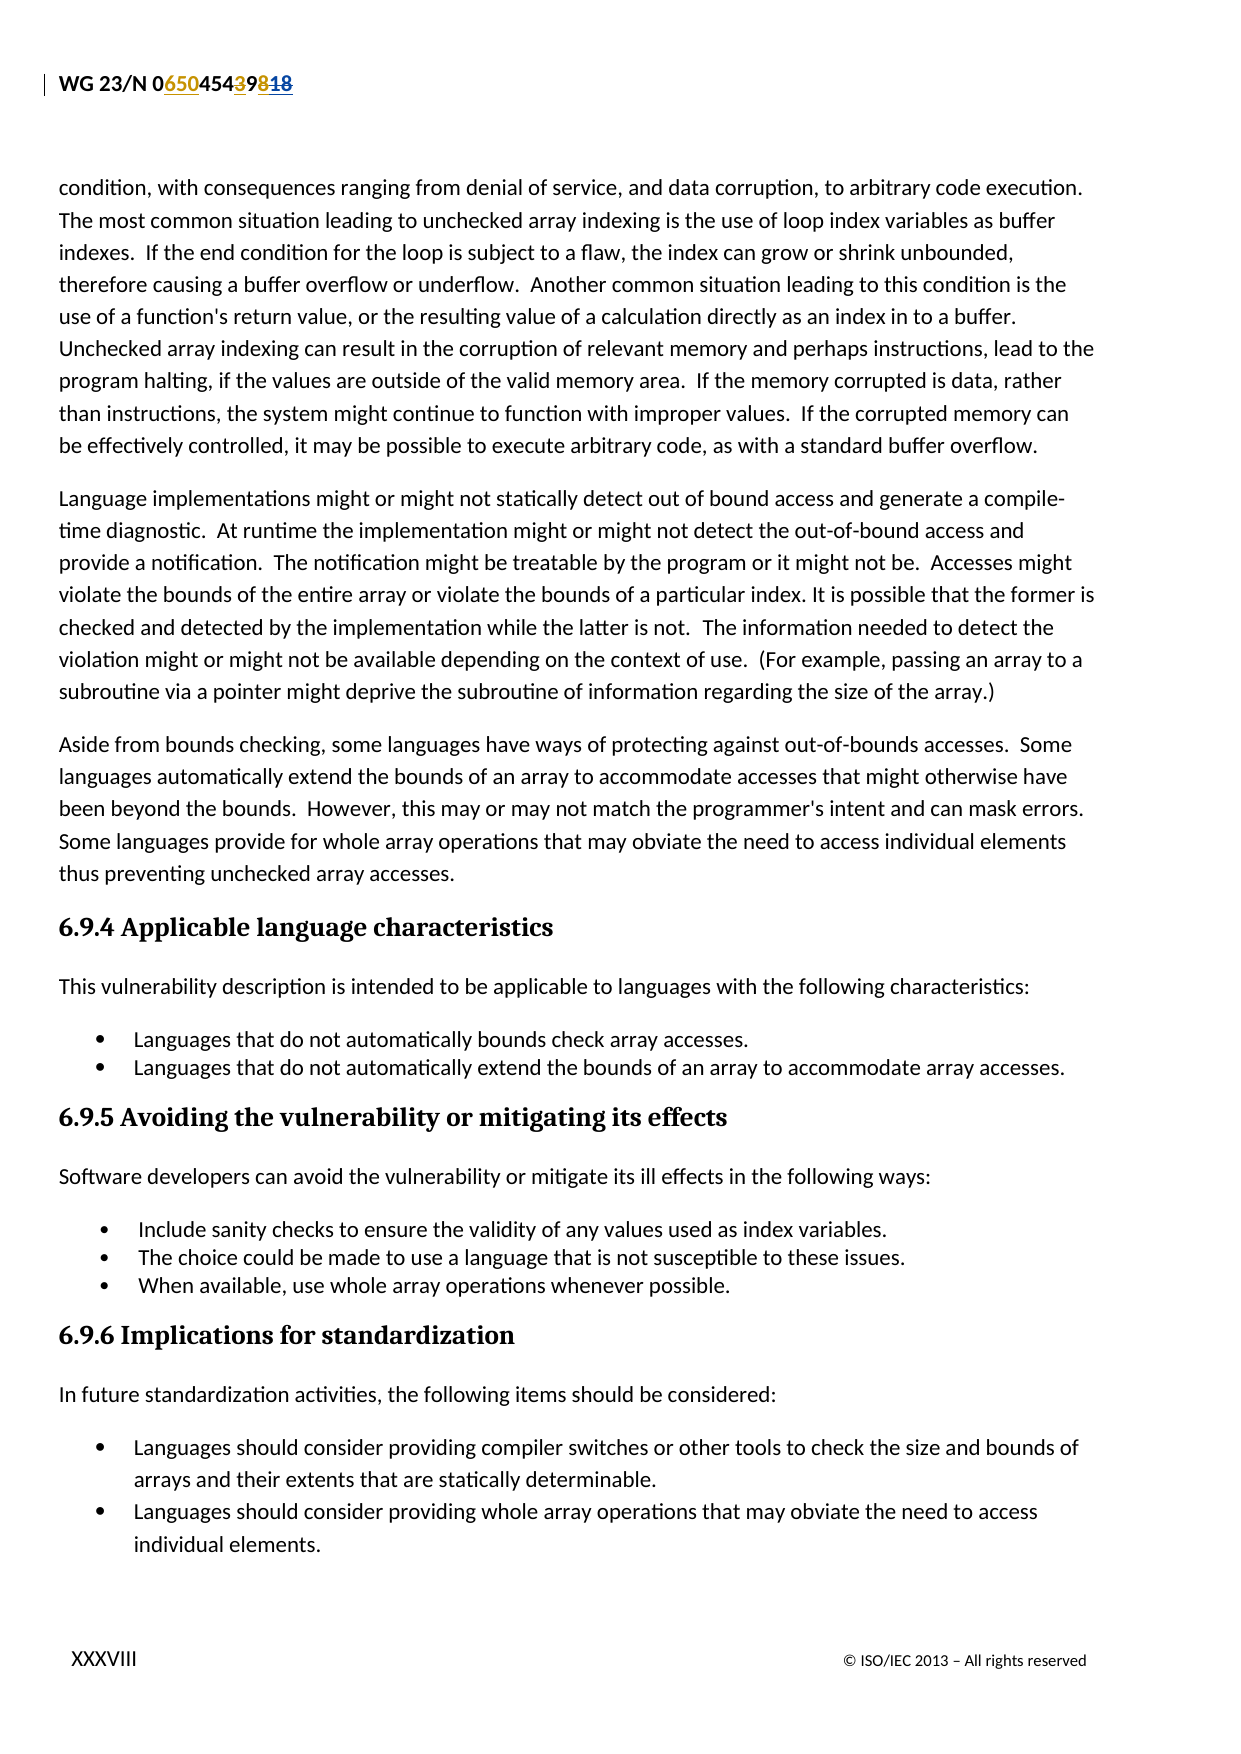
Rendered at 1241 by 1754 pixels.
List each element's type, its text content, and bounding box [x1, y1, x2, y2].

list Languages should consider providing whole array operations that may obviate the need to access individual elements. [96, 1497, 1099, 1558]
subtitle 6.9.4 Applicable language characteristics [58, 912, 1099, 943]
text In future standardization activities, the following items should be considered: [58, 1380, 1099, 1408]
subtitle 6.9.6 Implications for standardization [58, 1320, 1099, 1351]
subtitle 6.9.5 Avoiding the vulnerability or mitigating its effects [58, 1102, 1099, 1133]
list The choice could be made to use a language that is not susceptible to these issues. [101, 1243, 1099, 1271]
list Languages that do not automatically bounds check array accesses. [96, 1025, 1099, 1053]
list Languages that do not automatically extend the bounds of an array to accommodate array accesses. [96, 1053, 1099, 1081]
text Software developers can avoid the vulnerability or mitigate its ill effects in the following ways: [58, 1162, 1099, 1190]
text Aside from bounds checking, some languages have ways of protecting against out-of-bounds accesses. Some languages automatically extend the bounds of an array to accommodate accesses that might otherwise have been beyond the bounds. However, this may or may not match the programmer's intent and can mask errors. Some languages provide for whole array operations that may obviate the need to access individual elements thus preventing unchecked array accesses. [58, 730, 1099, 887]
text This vulnerability description is intended to be applicable to languages with the following characteristics: [58, 972, 1099, 1000]
list Languages should consider providing compiler switches or other tools to check the size and bounds of arrays and their extents that are statically determinable. [96, 1433, 1099, 1493]
list Include sanity checks to ensure the validity of any values used as index variables. [101, 1215, 1099, 1243]
list When available, use whole array operations whenever possible. [101, 1271, 1099, 1299]
text Language implementations might or might not statically detect out of bound access and generate a compile-time diagnostic. At runtime the implementation might or might not detect the out-of-bound access and provide a notification. The notification might be treatable by the program or it might not be. Accesses might violate the bounds of the entire array or violate the bounds of a particular index. It is possible that the former is checked and detected by the implementation while the latter is not. The information needed to detect the violation might or might not be available depending on the context of use. (For example, passing an array to a subroutine via a pointer might deprive the subroutine of information regarding the size of the array.) [58, 484, 1099, 705]
